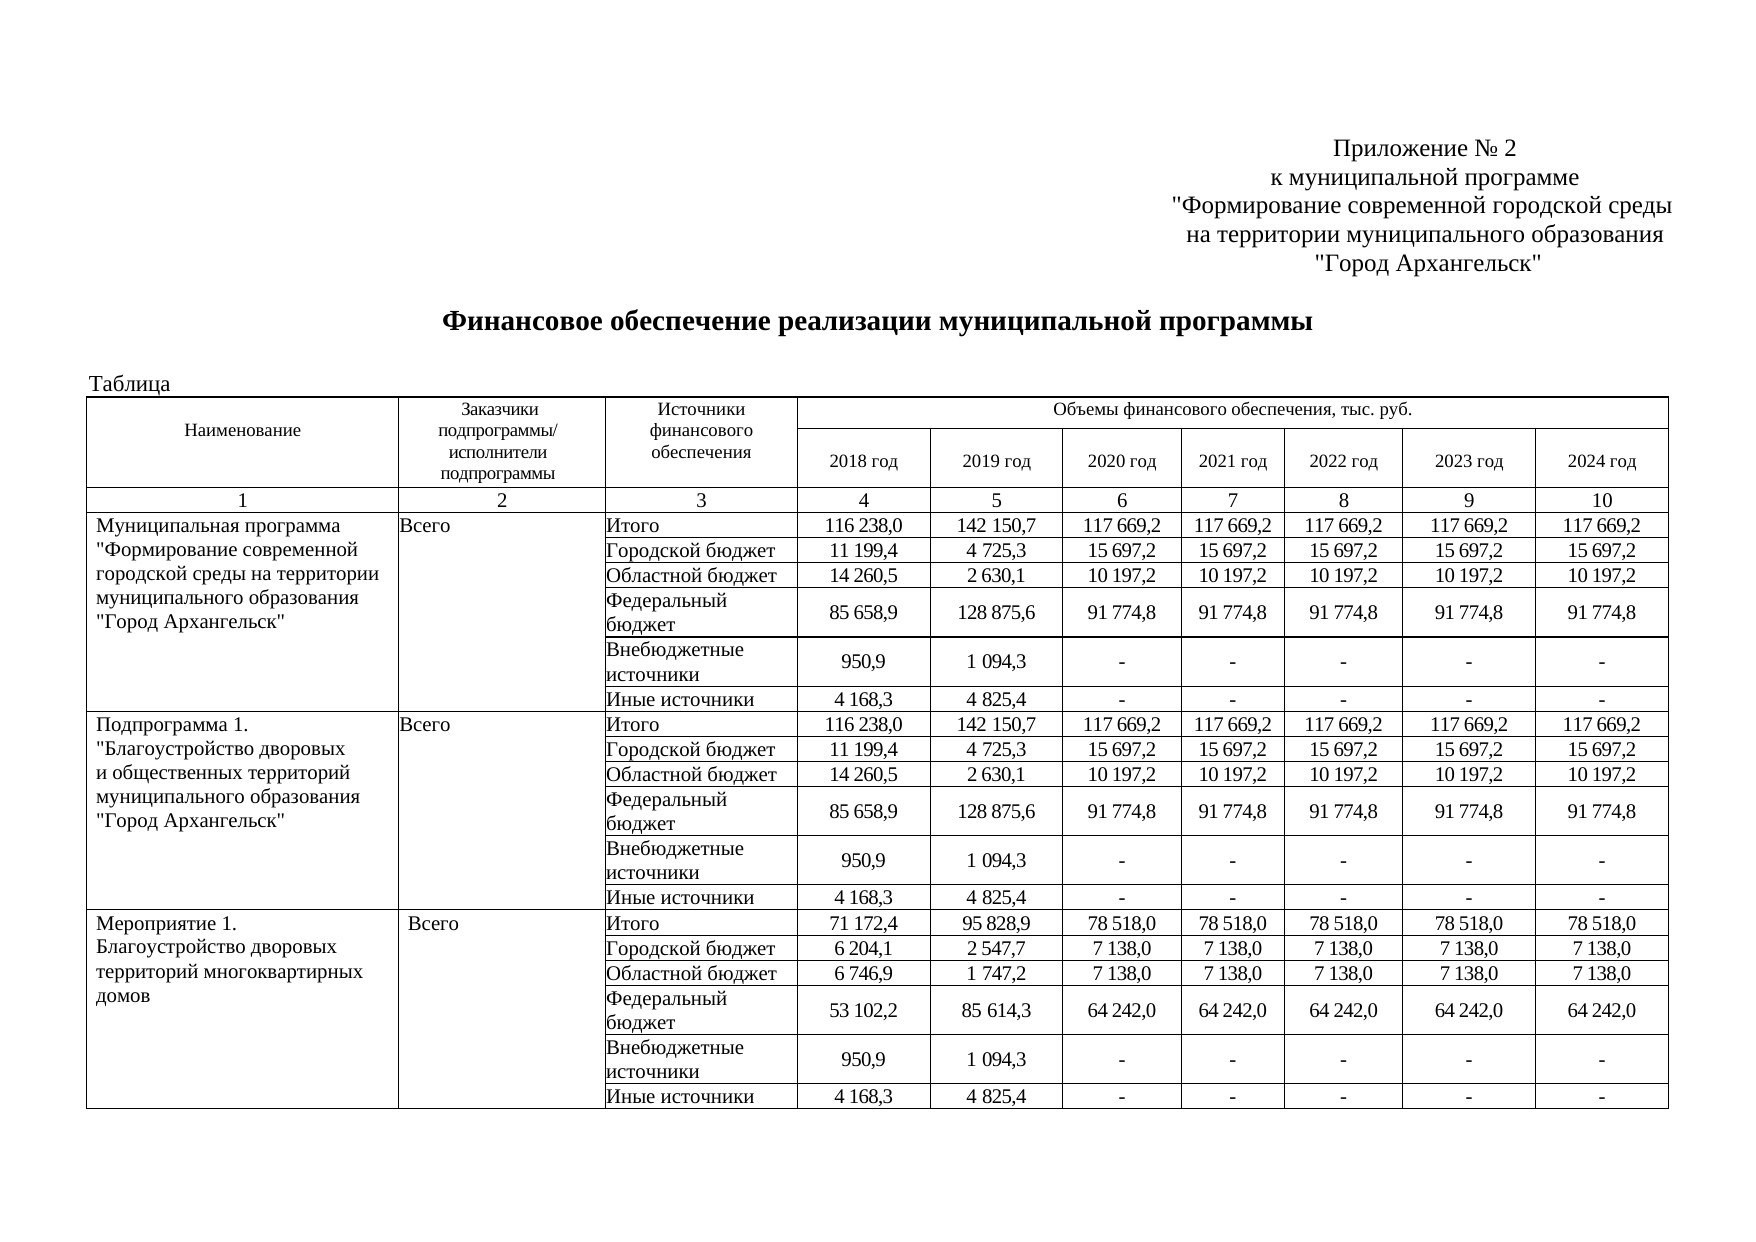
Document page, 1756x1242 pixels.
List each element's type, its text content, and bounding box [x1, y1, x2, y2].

table_cell 91 774,8 [1536, 787, 1668, 835]
table_cell 4 725,3 [931, 538, 1062, 562]
table_cell - [1063, 638, 1181, 686]
table_cell - [1536, 1035, 1668, 1083]
table_cell 117 669,2 [1063, 513, 1181, 537]
table_cell 53 102,2 [798, 986, 930, 1034]
table_cell - [1285, 836, 1402, 884]
table_cell 91 774,8 [1536, 588, 1668, 636]
table_cell - [1536, 687, 1668, 711]
table_cell 1 [87, 488, 398, 512]
table_cell 7 138,0 [1063, 961, 1181, 985]
table_cell Внебюджетные источники [606, 638, 797, 686]
table_cell 15 697,2 [1063, 538, 1181, 562]
table_cell 11 199,4 [798, 538, 930, 562]
table_cell 7 138,0 [1536, 936, 1668, 959]
table_cell 117 669,2 [1403, 712, 1535, 736]
table_cell 7 [1182, 488, 1284, 512]
table_cell 7 138,0 [1182, 936, 1284, 959]
table_cell 9 [1403, 488, 1535, 512]
table_cell 64 242,0 [1285, 986, 1402, 1034]
table_cell 14 260,5 [798, 762, 930, 786]
table_cell 64 242,0 [1063, 986, 1181, 1034]
table_cell 117 669,2 [1536, 513, 1668, 537]
table_cell Мероприятие 1. Благоустройство дворовых территорий многоквартирных домов [87, 910, 398, 1108]
table_cell 85 658,9 [798, 787, 930, 835]
table_cell 7 138,0 [1063, 936, 1181, 959]
table_cell 1 094,3 [931, 836, 1062, 884]
table_cell - [1285, 687, 1402, 711]
table_cell 10 197,2 [1403, 762, 1535, 786]
table_cell 4 725,3 [931, 737, 1062, 761]
table_cell 117 669,2 [1063, 712, 1181, 736]
table_cell Иные источники [606, 885, 797, 909]
table_cell - [1182, 1035, 1284, 1083]
table_cell 91 774,8 [1285, 787, 1402, 835]
table_cell 78 518,0 [1182, 910, 1284, 934]
table_cell 2019 год [931, 429, 1062, 487]
text "Формирование современной городской среды на территории муниципального образования "Город Архангельск" [1167, 190, 1683, 277]
table_cell 2 630,1 [931, 563, 1062, 587]
table_cell 14 260,5 [798, 563, 930, 587]
table_cell 10 197,2 [1536, 563, 1668, 587]
text к муниципальной программе [1167, 162, 1683, 190]
table_cell 4 825,4 [931, 1084, 1062, 1108]
table_cell 2 [399, 488, 605, 512]
table_cell 64 242,0 [1536, 986, 1668, 1034]
table_cell 95 828,9 [931, 910, 1062, 934]
table_cell 91 774,8 [1063, 787, 1181, 835]
table_cell 950,9 [798, 1035, 930, 1083]
table_cell 91 774,8 [1182, 787, 1284, 835]
table_cell 64 242,0 [1182, 986, 1284, 1034]
table_cell 15 697,2 [1285, 737, 1402, 761]
table_cell Подпрограмма 1. "Благоустройство дворовых и общественных территорий муниципального образования "Город Архангельск" [87, 712, 398, 909]
table_cell 15 697,2 [1182, 737, 1284, 761]
table_cell 91 774,8 [1403, 787, 1535, 835]
table_cell - [1285, 1084, 1402, 1108]
table_cell Муниципальная программа "Формирование современной городской среды на территории муниципального образования "Город Архангельск" [87, 513, 398, 711]
table_cell 10 197,2 [1182, 762, 1284, 786]
table_cell Иные источники [606, 687, 797, 711]
table_cell 6 746,9 [798, 961, 930, 985]
table_cell 2020 год [1063, 429, 1181, 487]
table_cell 2021 год [1182, 429, 1284, 487]
table_cell 10 197,2 [1403, 563, 1535, 587]
table_cell 15 697,2 [1536, 538, 1668, 562]
table_cell 85 614,3 [931, 986, 1062, 1034]
table_cell 91 774,8 [1403, 588, 1535, 636]
table_cell 10 197,2 [1063, 563, 1181, 587]
table_header Объемы финансового обеспечения, тыс. руб. [798, 398, 1668, 427]
table_cell 15 697,2 [1536, 737, 1668, 761]
table_cell 10 197,2 [1285, 563, 1402, 587]
table_cell 11 199,4 [798, 737, 930, 761]
table_cell 116 238,0 [798, 513, 930, 537]
table_cell Городской бюджет [606, 936, 797, 959]
table_cell Всего [399, 910, 605, 1108]
table_cell - [1182, 885, 1284, 909]
table_cell 2 630,1 [931, 762, 1062, 786]
table_cell 10 [1536, 488, 1668, 512]
table_cell Всего [399, 513, 605, 711]
table_cell Федеральный бюджет [606, 588, 797, 636]
table_cell 64 242,0 [1403, 986, 1535, 1034]
table_cell 3 [606, 488, 797, 512]
table_cell Областной бюджет [606, 762, 797, 786]
table_cell Итого [606, 910, 797, 934]
table_cell 6 [1063, 488, 1181, 512]
table_cell 2024 год [1536, 429, 1668, 487]
table_cell Всего [399, 712, 605, 909]
table_cell 7 138,0 [1536, 961, 1668, 985]
table_cell - [1063, 1084, 1181, 1108]
table_cell 15 697,2 [1063, 737, 1181, 761]
table_cell - [1285, 885, 1402, 909]
table_cell - [1182, 638, 1284, 686]
table_cell 78 518,0 [1403, 910, 1535, 934]
table_header Источники финансового обеспечения [606, 398, 797, 487]
table_cell 4 168,3 [798, 687, 930, 711]
table_cell 4 825,4 [931, 687, 1062, 711]
table_cell 15 697,2 [1182, 538, 1284, 562]
table_cell Федеральный бюджет [606, 787, 797, 835]
table_cell 7 138,0 [1403, 961, 1535, 985]
table_cell - [1063, 836, 1181, 884]
table_cell 117 669,2 [1182, 712, 1284, 736]
table_cell Областной бюджет [606, 961, 797, 985]
table_cell 6 204,1 [798, 936, 930, 959]
table_cell 8 [1285, 488, 1402, 512]
table_cell - [1403, 1084, 1535, 1108]
table_cell 91 774,8 [1182, 588, 1284, 636]
text Приложение № 2 [1167, 133, 1683, 162]
table_cell - [1182, 1084, 1284, 1108]
table_cell - [1182, 836, 1284, 884]
table_cell 91 774,8 [1063, 588, 1181, 636]
table_cell - [1536, 638, 1668, 686]
table_cell Иные источники [606, 1084, 797, 1108]
table_cell 4 [798, 488, 930, 512]
table_cell 7 138,0 [1285, 936, 1402, 959]
table_cell 71 172,4 [798, 910, 930, 934]
table_cell 1 094,3 [931, 638, 1062, 686]
table_cell 4 168,3 [798, 885, 930, 909]
table_cell 117 669,2 [1536, 712, 1668, 736]
table_cell - [1403, 885, 1535, 909]
table_cell - [1182, 687, 1284, 711]
table_cell Итого [606, 712, 797, 736]
table_header Заказчики подпрограммы/ исполнители подпрограммы [399, 398, 605, 487]
table_cell 78 518,0 [1285, 910, 1402, 934]
table_cell 10 197,2 [1063, 762, 1181, 786]
table_cell - [1536, 1084, 1668, 1108]
table_cell Областной бюджет [606, 563, 797, 587]
text Таблица [88, 370, 1637, 396]
table_cell - [1285, 1035, 1402, 1083]
table_cell 117 669,2 [1285, 712, 1402, 736]
table_cell - [1403, 638, 1535, 686]
table_cell 15 697,2 [1403, 538, 1535, 562]
table_cell 950,9 [798, 836, 930, 884]
table_cell 950,9 [798, 638, 930, 686]
table_cell 4 168,3 [798, 1084, 930, 1108]
table_cell 85 658,9 [798, 588, 930, 636]
table_cell 7 138,0 [1182, 961, 1284, 985]
table_cell - [1403, 836, 1535, 884]
table_cell - [1063, 687, 1181, 711]
table_cell 78 518,0 [1063, 910, 1181, 934]
table_cell Федеральный бюджет [606, 986, 797, 1034]
table_cell - [1063, 1035, 1181, 1083]
table_cell 116 238,0 [798, 712, 930, 736]
table_cell 15 697,2 [1285, 538, 1402, 562]
table_cell 5 [931, 488, 1062, 512]
table_cell - [1063, 885, 1181, 909]
table_cell 91 774,8 [1285, 588, 1402, 636]
table_cell 78 518,0 [1536, 910, 1668, 934]
table_cell - [1285, 638, 1402, 686]
table_cell 117 669,2 [1285, 513, 1402, 537]
text Финансовое обеспечение реализации муниципальной программы [118, 303, 1637, 337]
table_cell 2 547,7 [931, 936, 1062, 959]
table_cell Внебюджетные источники [606, 1035, 797, 1083]
table_cell Городской бюджет [606, 737, 797, 761]
table_cell 2018 год [798, 429, 930, 487]
table_cell 15 697,2 [1403, 737, 1535, 761]
table_cell 1 747,2 [931, 961, 1062, 985]
table_cell 2022 год [1285, 429, 1402, 487]
table_cell 10 197,2 [1182, 563, 1284, 587]
table_header Наименование [87, 398, 398, 487]
table_cell 7 138,0 [1403, 936, 1535, 959]
table_cell 10 197,2 [1285, 762, 1402, 786]
table_cell - [1403, 1035, 1535, 1083]
table_cell 10 197,2 [1536, 762, 1668, 786]
table_cell Итого [606, 513, 797, 537]
table_cell 128 875,6 [931, 787, 1062, 835]
table_cell Внебюджетные источники [606, 836, 797, 884]
table_cell 4 825,4 [931, 885, 1062, 909]
table_cell 128 875,6 [931, 588, 1062, 636]
table_cell 117 669,2 [1182, 513, 1284, 537]
table_cell 1 094,3 [931, 1035, 1062, 1083]
table_cell 142 150,7 [931, 712, 1062, 736]
table_cell - [1403, 687, 1535, 711]
table_cell 117 669,2 [1403, 513, 1535, 537]
table_cell - [1536, 836, 1668, 884]
table_cell - [1536, 885, 1668, 909]
table_cell 2023 год [1403, 429, 1535, 487]
table_cell 7 138,0 [1285, 961, 1402, 985]
table_cell Городской бюджет [606, 538, 797, 562]
table_cell 142 150,7 [931, 513, 1062, 537]
